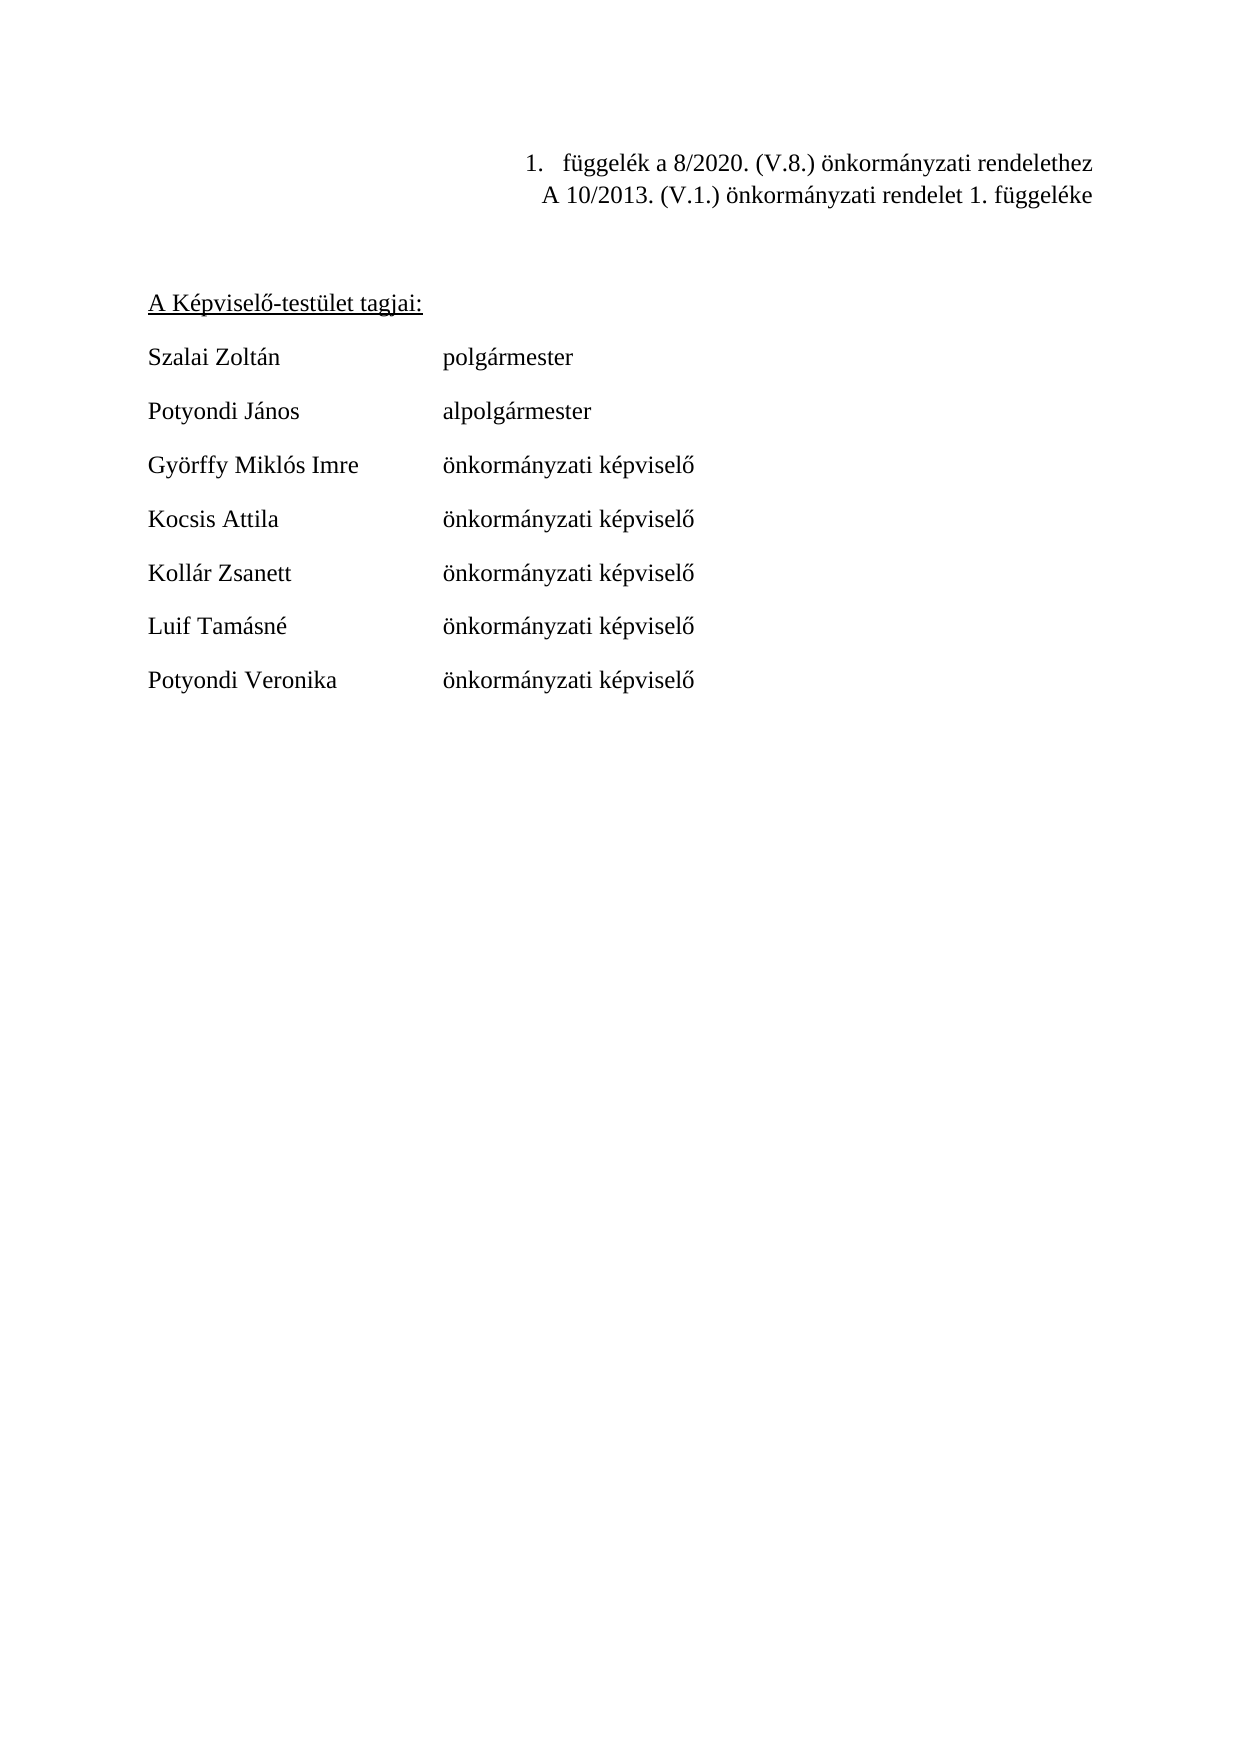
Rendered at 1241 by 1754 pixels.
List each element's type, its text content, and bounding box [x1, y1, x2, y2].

text Luif Tamásné önkormányzati képviselő [148, 611, 1093, 640]
text Szalai Zoltán polgármester [148, 342, 1093, 371]
list A 10/2013. (V.1.) önkormányzati rendelet 1. függeléke [223, 181, 1093, 209]
list függelék a 8/2020. (V.8.) önkormányzati rendelethez [185, 148, 1093, 176]
text A Képviselő-testület tagjai: [148, 288, 1093, 317]
text Kocsis Attila önkormányzati képviselő [148, 504, 1093, 532]
text Kollár Zsanett önkormányzati képviselő [148, 558, 1093, 586]
text Potyondi Veronika önkormányzati képviselő [148, 665, 1093, 694]
text Potyondi János alpolgármester [148, 396, 1093, 425]
text Györffy Miklós Imre önkormányzati képviselő [148, 450, 1093, 479]
